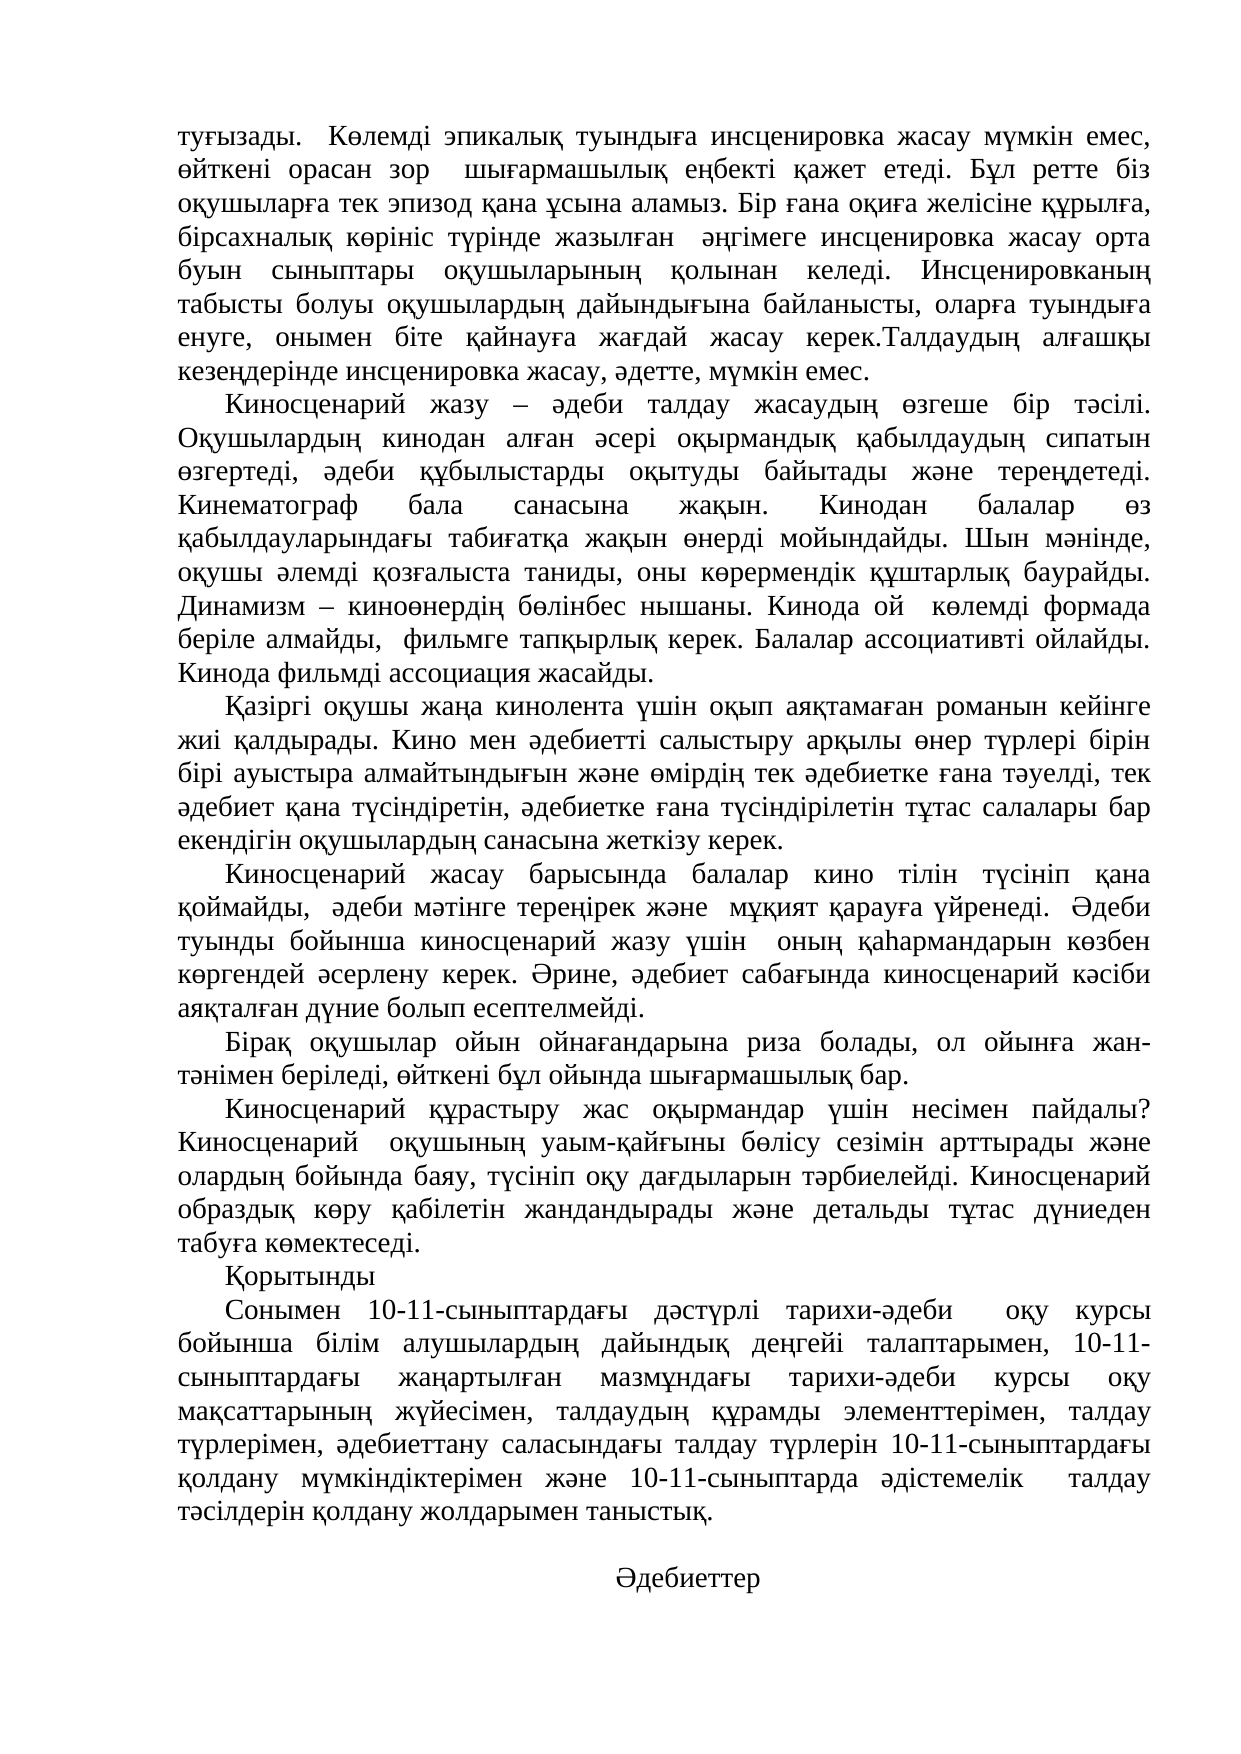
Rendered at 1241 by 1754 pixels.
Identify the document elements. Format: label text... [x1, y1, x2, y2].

text Киносценарий жасау барысында балалар кино тілін түсініп қана қоймайды, әдеби мәтінге тереңірек және мұқият қарауға үйренеді. Әдеби туынды бойынша киносценарий жазу үшін оның қаһармандарын көзбен көргендей әсерлену керек. Әрине, әдебиет сабағында киносценарий кәсіби аяқталған дүние болып есептелмейді. [177, 856, 1152, 1024]
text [177, 118, 1152, 386]
text Қазіргі оқушы жаңа кинолента үшін оқып аяқтамаған романын кейінге жиі қалдырады. Кино мен әдебиетті салыстыру арқылы өнер түрлері бірін бірі ауыстыра алмайтындығын және өмірдің тек әдебиетке ғана тәуелді, тек әдебиет қана түсіндіретін, әдебиетке ғана түсіндірілетін тұтас салалары бар екендігін оқушылардың санасына жеткізу керек. [177, 688, 1152, 856]
list Бірақ оқушылар ойын ойнағандарына риза болады, ол ойынға жан-тәнімен беріледі, өйткені бұл ойында шығармашылық бар. [177, 1024, 1152, 1091]
text Киносценарий құрастыру жас оқырмандар үшін несімен пайдалы? Киносценарий оқушының уаым-қайғыны бөлісу сезімін арттырады және олардың бойында баяу, түсініп оқу дағдыларын тәрбиелейді. Киносценарий образдық көру қабілетін жандандырады және детальды тұтас дүниеден табуға көмектеседі. [177, 1091, 1152, 1258]
text Әдебиеттер [177, 1560, 1152, 1594]
list Сонымен 10-11-сыныптардағы дәстүрлі тарихи-әдеби оқу курсы бойынша білім алушылардың дайындық деңгейі талаптарымен, 10-11-сыныптардағы жаңартылған мазмұндағы тарихи-әдеби курсы оқу мақсаттарының жүйесімен, талдаудың құрамды элементтерімен, талдау түрлерімен, әдебиеттану саласындағы талдау түрлерін 10-11-сыныптардағы қолдану мүмкіндіктерімен және 10-11-сыныптарда әдістемелік талдау тәсілдерін қолдану жолдарымен таныстық. [177, 1292, 1152, 1527]
text Киносценарий жазу – әдеби талдау жасаудың өзгеше бір тәсілі. Оқушылардың кинодан алған әсері оқырмандық қабылдаудың сипатын өзгертеді, әдеби құбылыстарды оқытуды байытады және тереңдетеді. Кинематограф бала санасына жақын. Кинодан балалар өз қабылдауларындағы табиғатқа жақын өнерді мойындайды. Шын мәнінде, оқушы әлемді қозғалыста таниды, оны көрермендік құштарлық баурайды. Динамизм – киноөнердің бөлінбес нышаны. Кинода ой көлемді формада беріле алмайды, фильмге тапқырлық керек. Балалар ассоциативті ойлайды. Кинода фильмді ассоциация жасайды. [177, 386, 1152, 688]
text Қорытынды [177, 1258, 1152, 1292]
